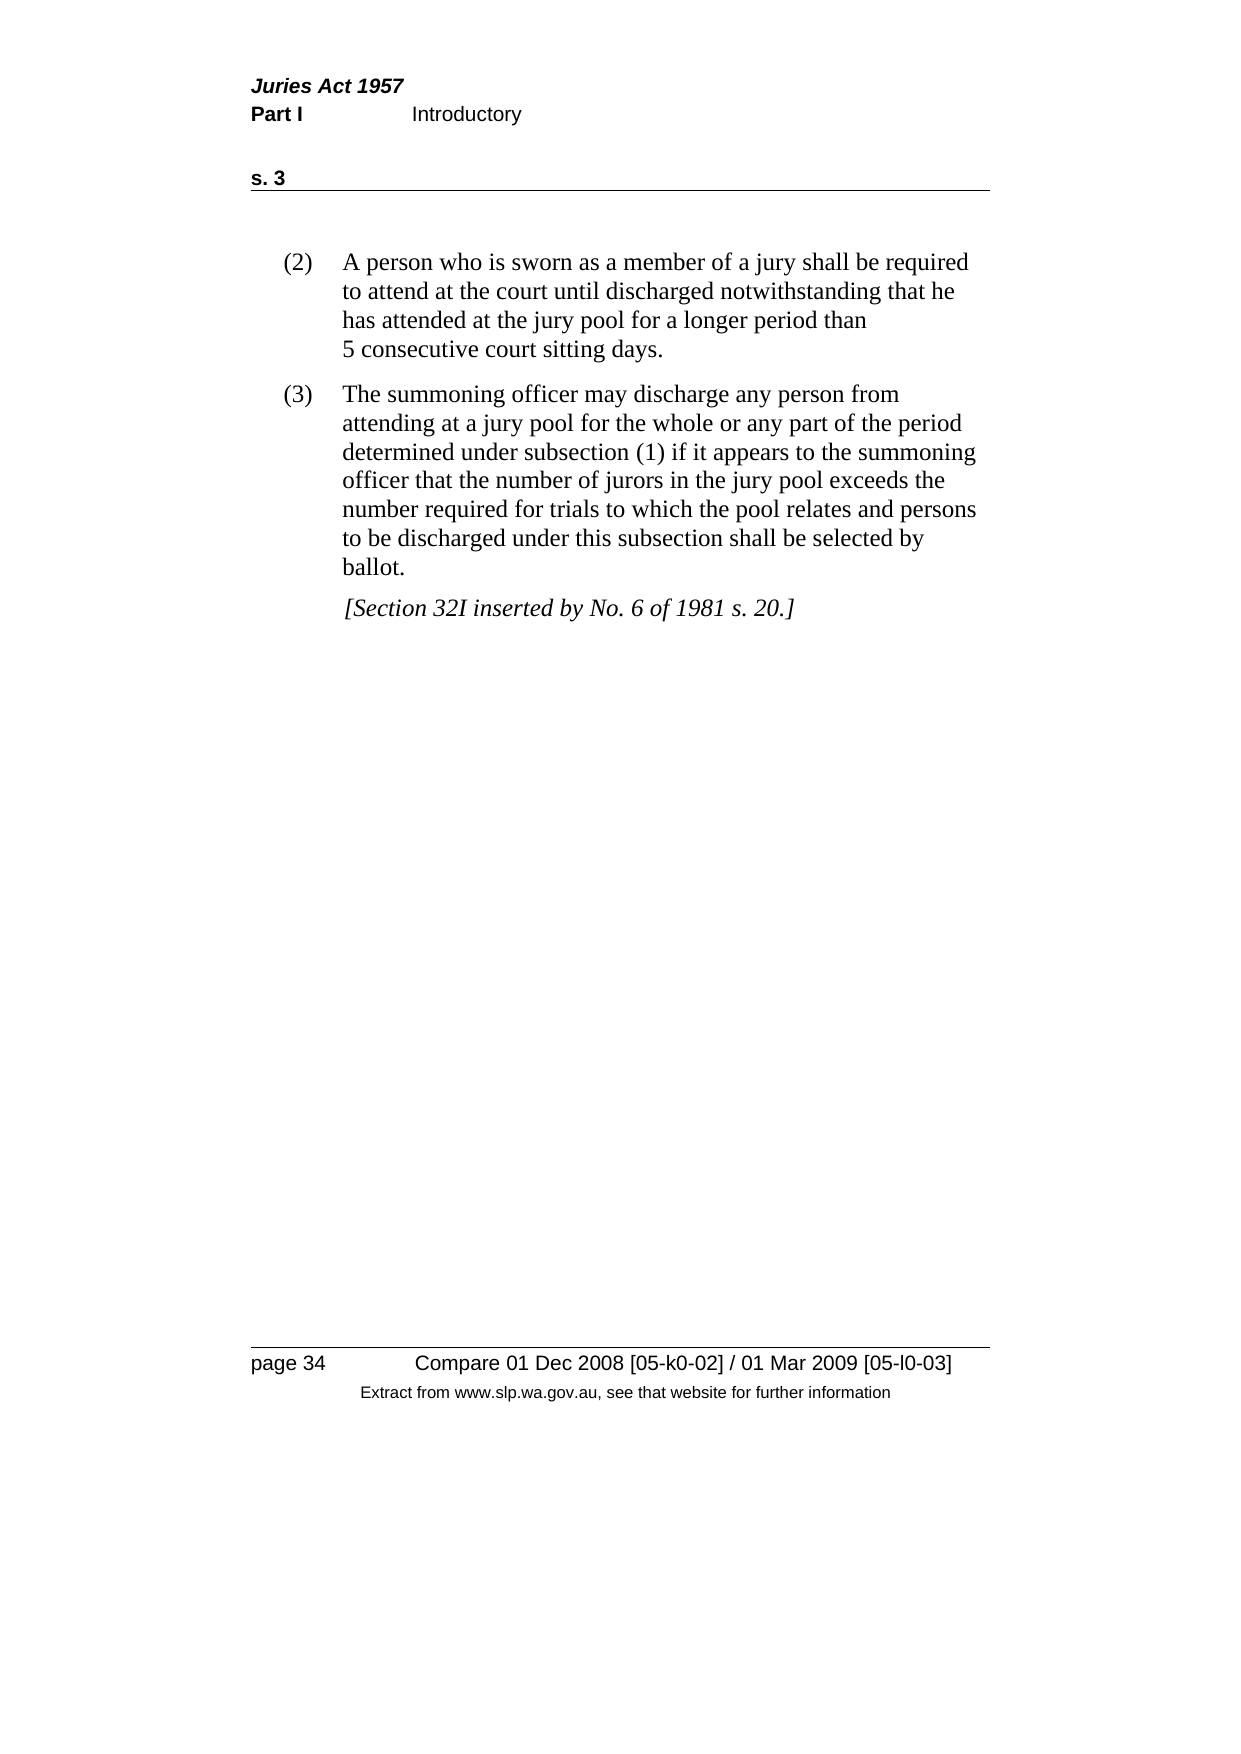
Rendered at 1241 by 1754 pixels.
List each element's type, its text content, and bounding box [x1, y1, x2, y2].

text [Section 32I inserted by No. 6 of 1981 s. 20.] [251, 593, 990, 622]
text (3) The summoning officer may discharge any person from attending at a jury pool for the whole or any part of the period determined under subsection (1) if it appears to the summoning officer that the number of jurors in the jury pool exceeds the number required for trials to which the pool relates and persons to be discharged under this subsection shall be selected by ballot. [251, 379, 990, 580]
text (2) A person who is sworn as a member of a jury shall be required to attend at the court until discharged notwithstanding that he has attended at the jury pool for a longer period than 5 consecutive court sitting days. [251, 247, 990, 362]
